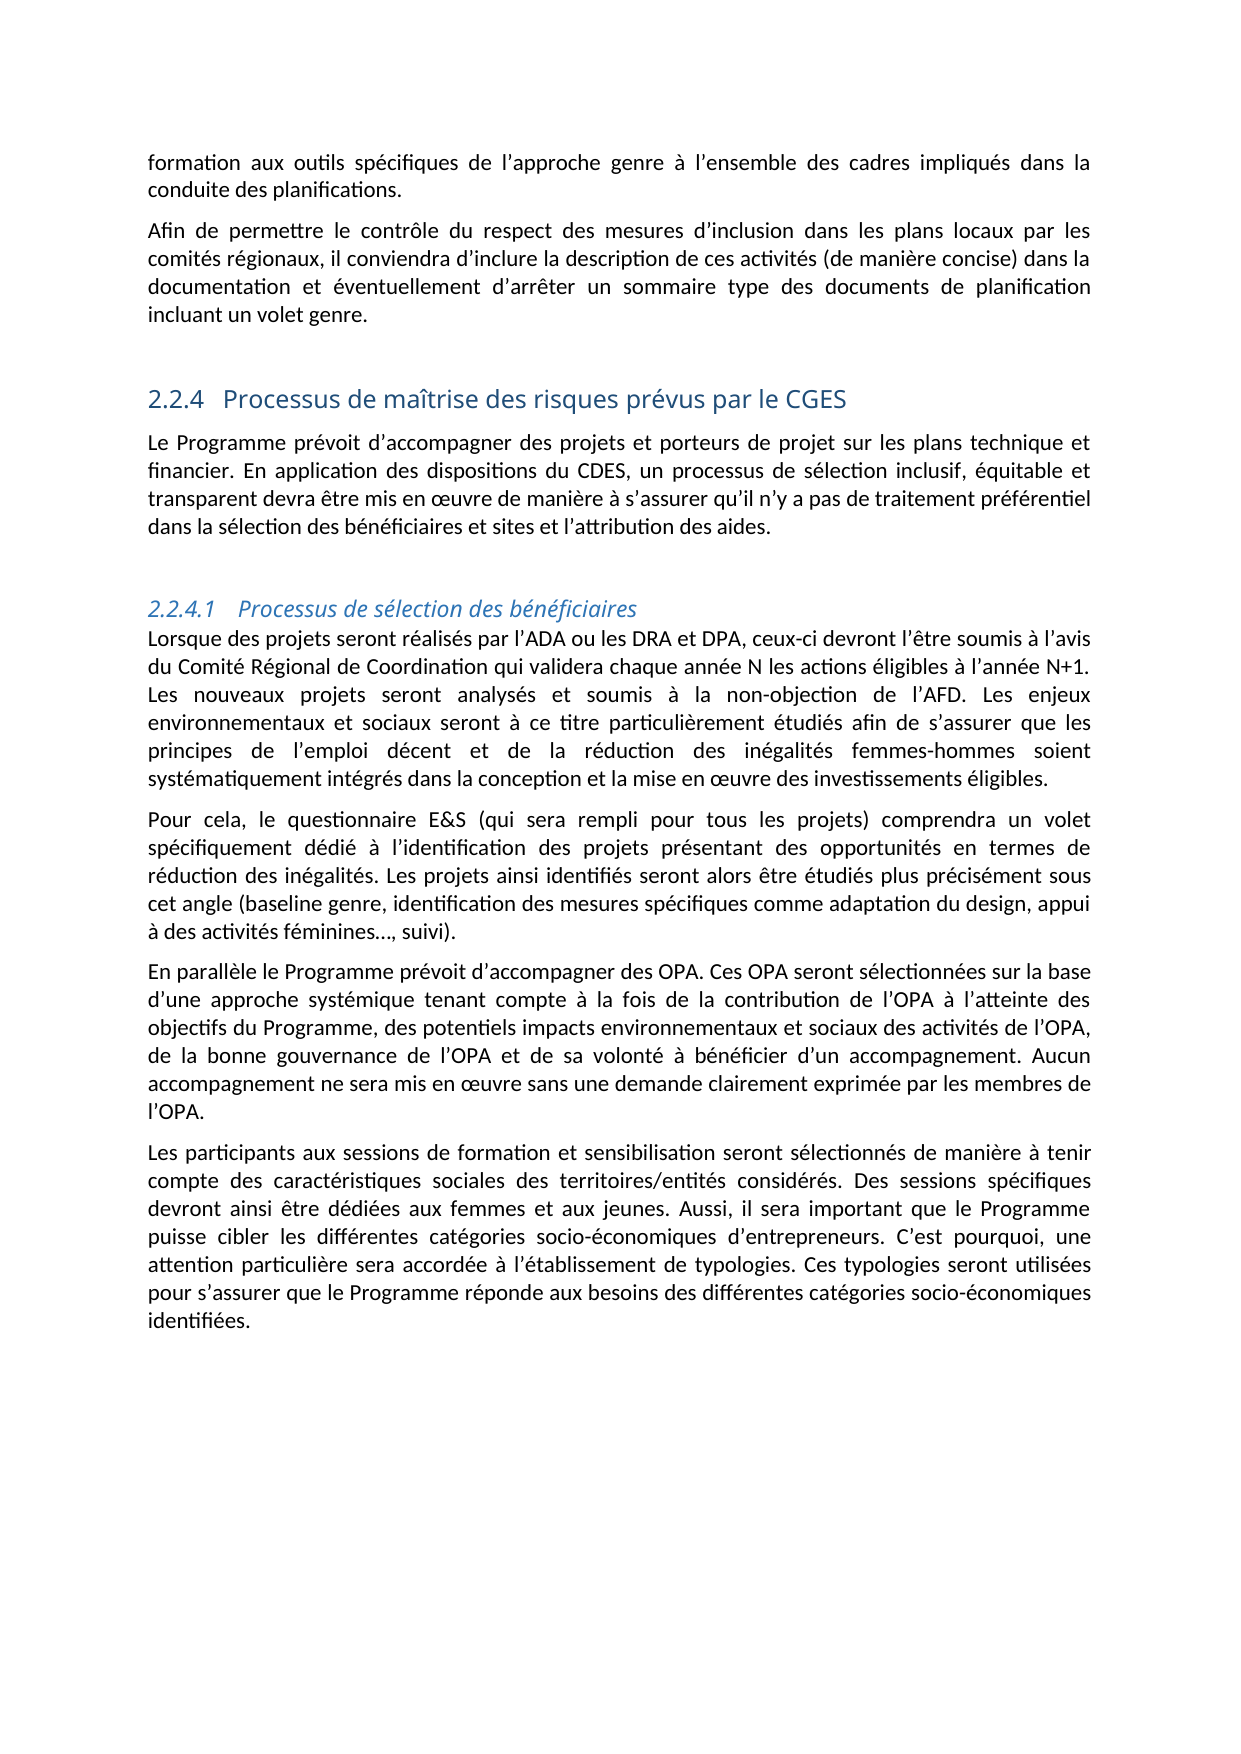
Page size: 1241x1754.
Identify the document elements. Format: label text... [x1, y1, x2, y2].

text Pour cela, le questionnaire E&S (qui sera rempli pour tous les projets) comprendra un volet spécifiquement dédié à l’identification des projets présentant des opportunités en termes de réduction des inégalités. Les projets ainsi identifiés seront alors être étudiés plus précisément sous cet angle (baseline genre, identification des mesures spécifiques comme adaptation du design, appui à des activités féminines…, suivi). [148, 805, 1093, 945]
subtitle Processus de maîtrise des risques prévus par le CGES [148, 381, 1093, 415]
subtitle Processus de sélection des bénéficiaires [148, 593, 1093, 624]
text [148, 148, 1093, 204]
text Lorsque des projets seront réalisés par l’ADA ou les DRA et DPA, ceux-ci devront l’être soumis à l’avis du Comité Régional de Coordination qui validera chaque année N les actions éligibles à l’année N+1. Les nouveaux projets seront analysés et soumis à la non-objection de l’AFD. Les enjeux environnementaux et sociaux seront à ce titre particulièrement étudiés afin de s’assurer que les principes de l’emploi décent et de la réduction des inégalités femmes-hommes soient systématiquement intégrés dans la conception et la mise en œuvre des investissements éligibles. [148, 624, 1093, 792]
text Les participants aux sessions de formation et sensibilisation seront sélectionnés de manière à tenir compte des caractéristiques sociales des territoires/entités considérés. Des sessions spécifiques devront ainsi être dédiées aux femmes et aux jeunes. Aussi, il sera important que le Programme puisse cibler les différentes catégories socio-économiques d’entrepreneurs. C’est pourquoi, une attention particulière sera accordée à l’établissement de typologies. Ces typologies seront utilisées pour s’assurer que le Programme réponde aux besoins des différentes catégories socio-économiques identifiées. [148, 1138, 1093, 1334]
text En parallèle le Programme prévoit d’accompagner des OPA. Ces OPA seront sélectionnées sur la base d’une approche systémique tenant compte à la fois de la contribution de l’OPA à l’atteinte des objectifs du Programme, des potentiels impacts environnementaux et sociaux des activités de l’OPA, de la bonne gouvernance de l’OPA et de sa volonté à bénéficier d’un accompagnement. Aucun accompagnement ne sera mis en œuvre sans une demande clairement exprimée par les membres de l’OPA. [148, 957, 1093, 1126]
text Le Programme prévoit d’accompagner des projets et porteurs de projet sur les plans technique et financier. En application des dispositions du CDES, un processus de sélection inclusif, équitable et transparent devra être mis en œuvre de manière à s’assurer qu’il n’y a pas de traitement préférentiel dans la sélection des bénéficiaires et sites et l’attribution des aides. [148, 428, 1093, 540]
text Afin de permettre le contrôle du respect des mesures d’inclusion dans les plans locaux par les comités régionaux, il conviendra d’inclure la description de ces activités (de manière concise) dans la documentation et éventuellement d’arrêter un sommaire type des documents de planification incluant un volet genre. [148, 216, 1093, 328]
